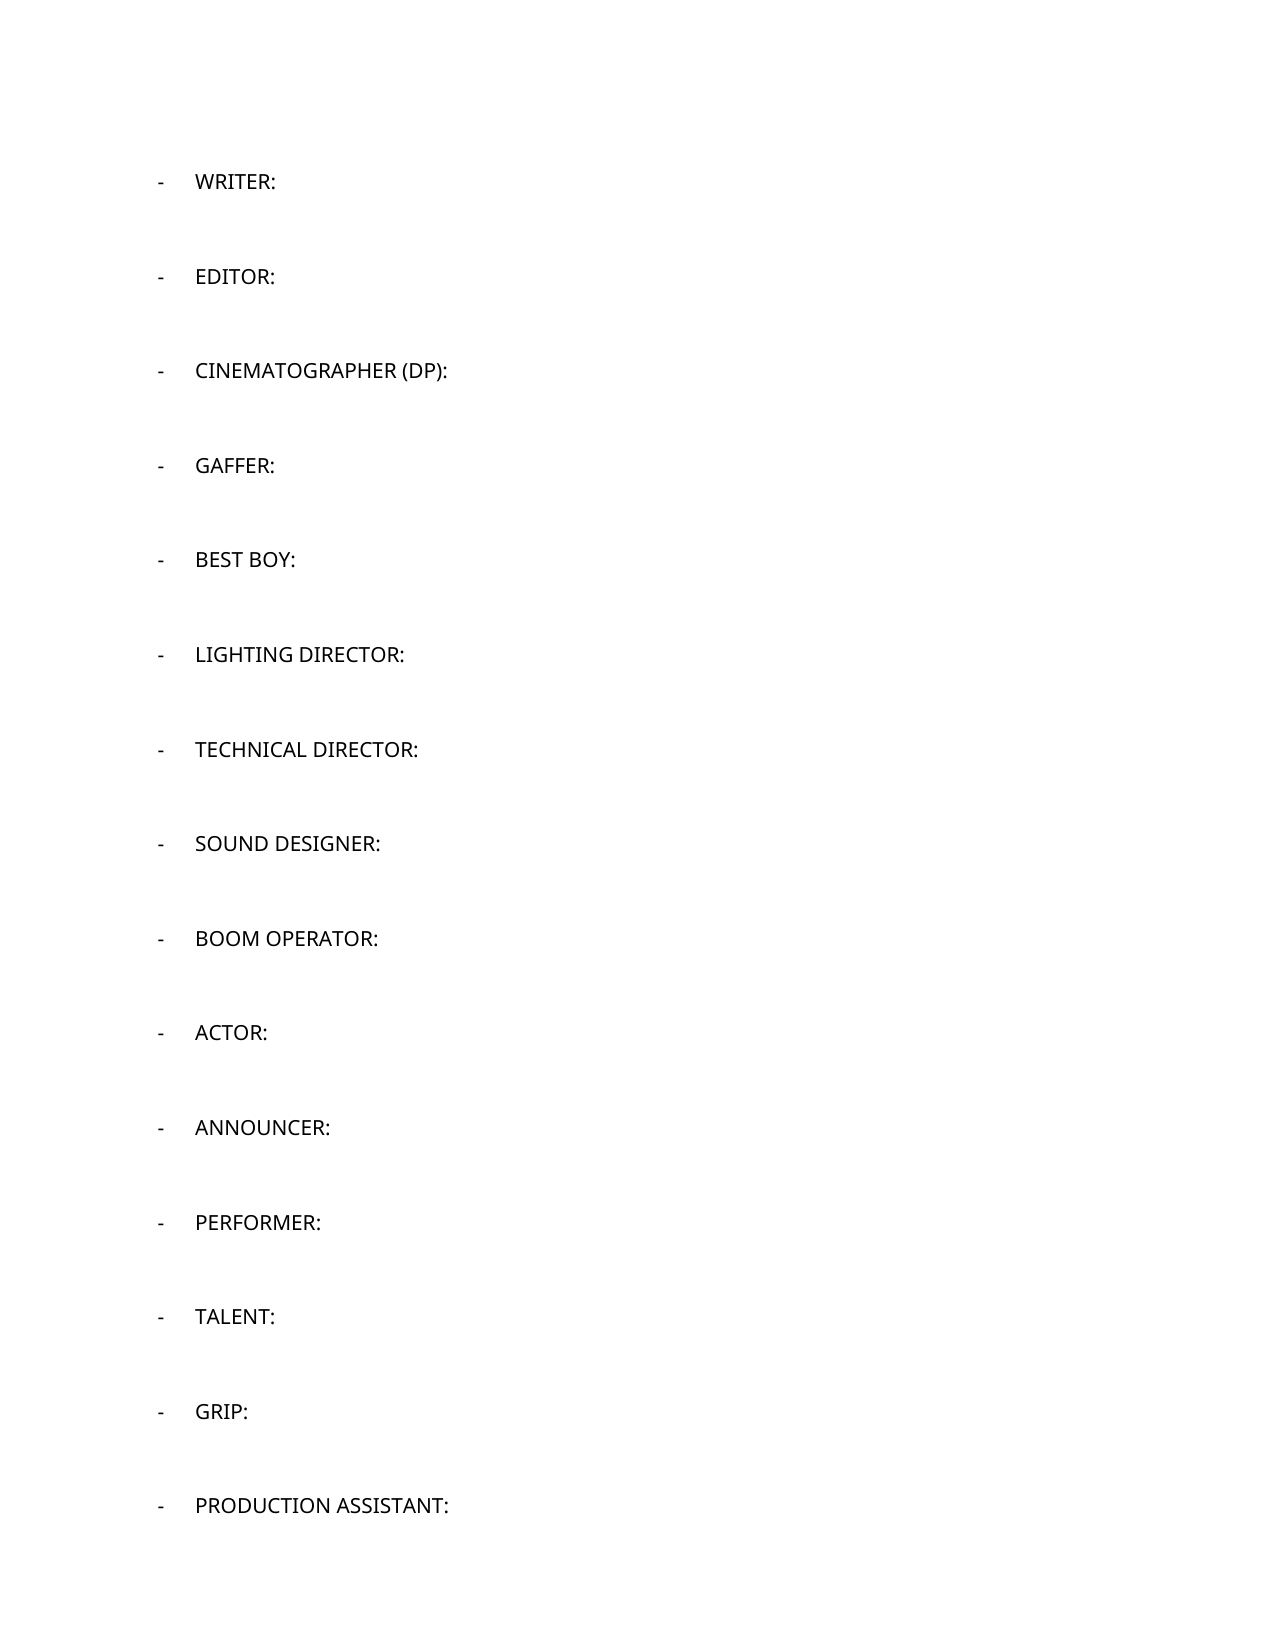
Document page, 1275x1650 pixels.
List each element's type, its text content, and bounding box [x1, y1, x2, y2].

list GAFFER: [157, 451, 1155, 479]
list PRODUCTION ASSISTANT: [157, 1491, 1155, 1520]
list WRITER: [157, 167, 1155, 196]
list TALENT: [157, 1302, 1155, 1331]
list ACTOR: [157, 1018, 1155, 1047]
list CINEMATOGRAPHER (DP): [157, 356, 1155, 385]
list PERFORMER: [157, 1208, 1155, 1236]
list ANNOUNCER: [157, 1113, 1155, 1142]
list GRIP: [157, 1397, 1155, 1425]
list EDITOR: [157, 262, 1155, 290]
list BEST BOY: [157, 546, 1155, 574]
list SOUND DESIGNER: [157, 829, 1155, 858]
list LIGHTING DIRECTOR: [157, 640, 1155, 669]
list TECHNICAL DIRECTOR: [157, 735, 1155, 763]
list BOOM OPERATOR: [157, 924, 1155, 952]
